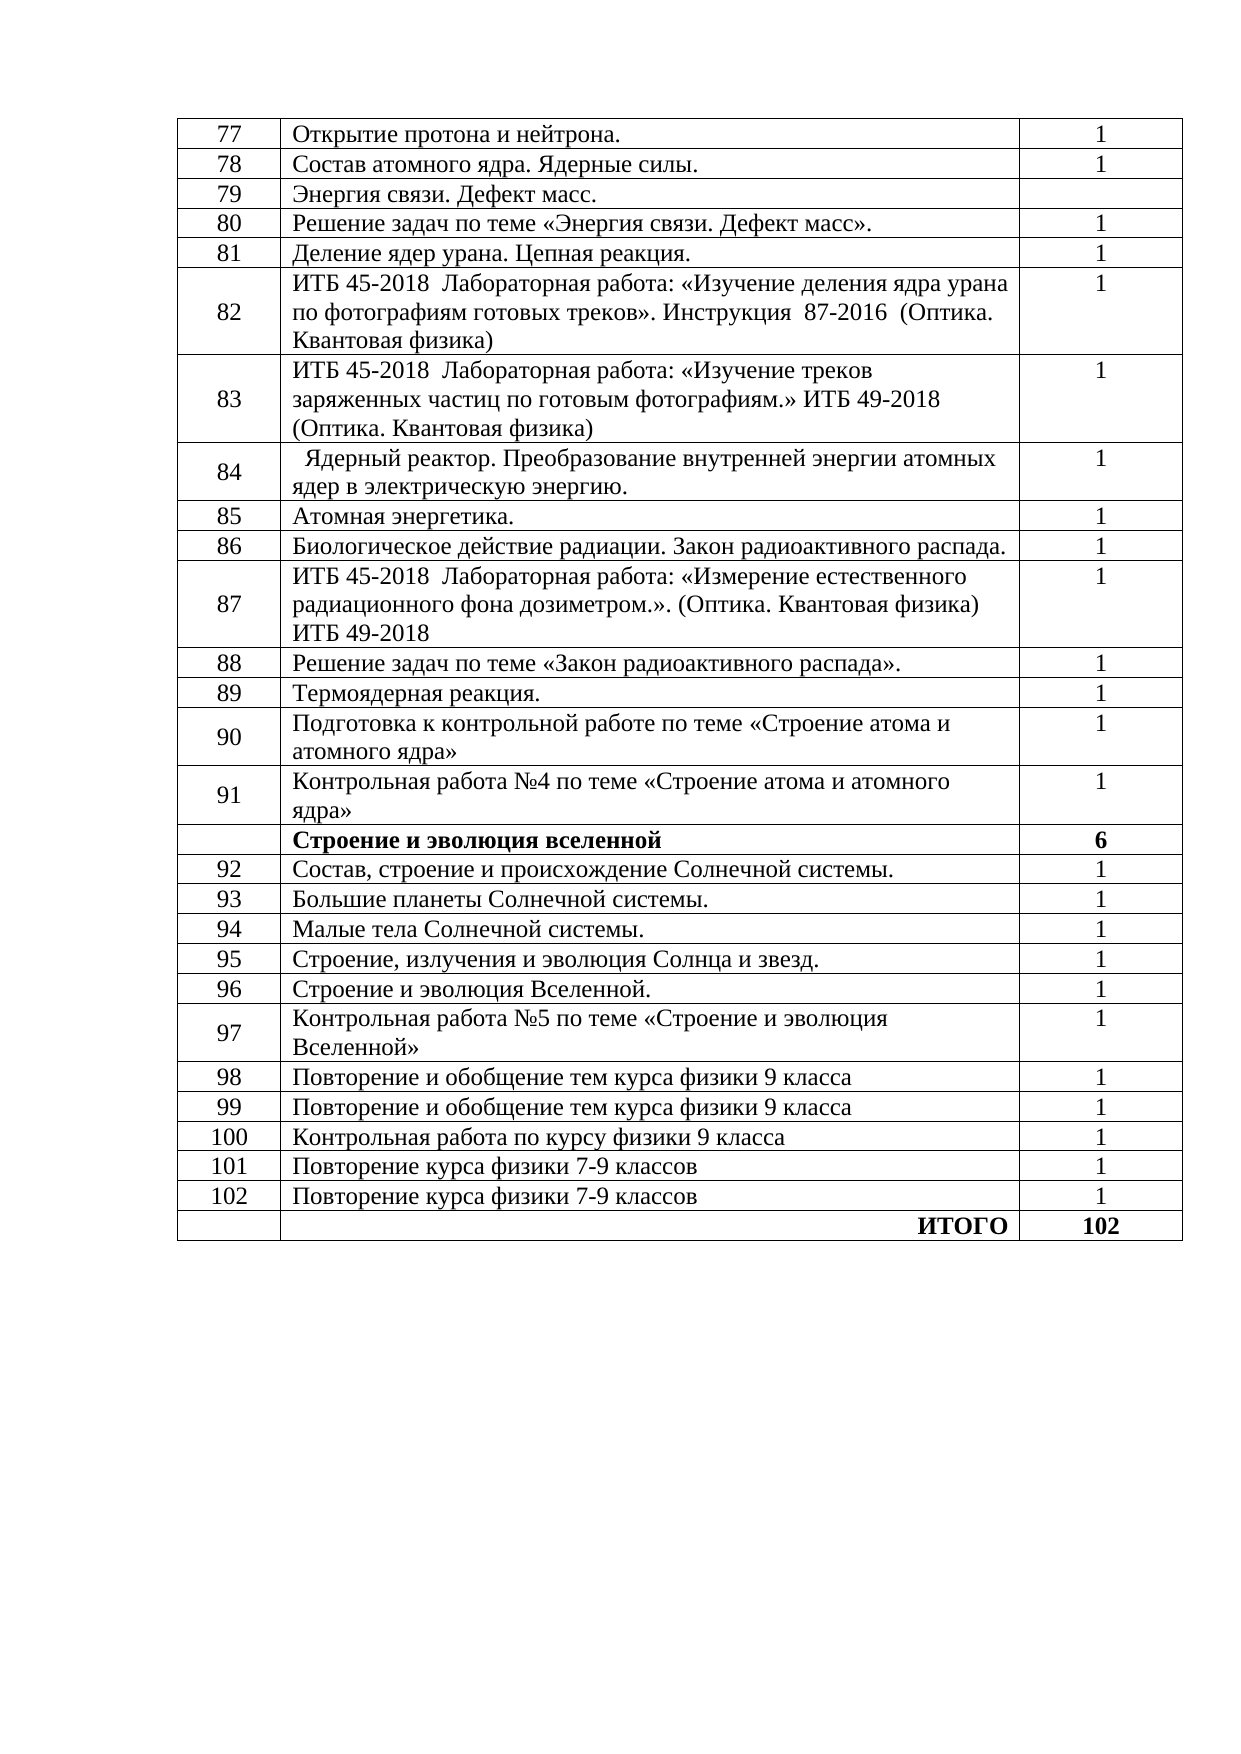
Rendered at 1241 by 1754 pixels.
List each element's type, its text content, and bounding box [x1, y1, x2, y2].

table_cell Большие планеты Солнечной системы. [281, 884, 1019, 913]
table_cell 1 [1020, 855, 1182, 883]
table_cell 81 [178, 238, 280, 267]
table_cell 1 [1020, 531, 1182, 560]
table_cell Контрольная работа по курсу физики 9 класса [281, 1122, 1019, 1150]
table_cell 90 [178, 708, 280, 765]
table_cell Повторение и обобщение тем курса физики 9 класса [281, 1062, 1019, 1091]
table_cell 1 [1020, 974, 1182, 1002]
table_cell 77 [178, 119, 280, 148]
table_cell 96 [178, 974, 280, 1002]
table_cell 1 [1020, 149, 1182, 178]
table_cell 1 [1020, 119, 1182, 148]
table_cell 82 [178, 268, 280, 354]
table_cell 98 [178, 1062, 280, 1091]
table_cell 6 [1020, 825, 1182, 853]
table_cell 95 [178, 944, 280, 973]
table_cell 94 [178, 914, 280, 943]
table_cell 1 [1020, 708, 1182, 765]
table_cell 85 [178, 501, 280, 530]
table_cell 80 [178, 209, 280, 237]
table_cell Повторение и обобщение тем курса физики 9 класса [281, 1092, 1019, 1121]
table_cell Строение и эволюция Вселенной. [281, 974, 1019, 1002]
table_cell Контрольная работа №5 по теме «Строение и эволюция Вселенной» [281, 1004, 1019, 1061]
table_cell Термоядерная реакция. [281, 678, 1019, 707]
table_cell Контрольная работа №4 по теме «Строение атома и атомного ядра» [281, 766, 1019, 824]
table_cell 78 [178, 149, 280, 178]
table_cell Биологическое действие радиации. Закон радиоактивного распада. [281, 531, 1019, 560]
table_cell 1 [1020, 884, 1182, 913]
table_cell 1 [1020, 238, 1182, 267]
table_cell 1 [1020, 944, 1182, 973]
table_cell 99 [178, 1092, 280, 1121]
table_cell 1 [1020, 914, 1182, 943]
table_cell Решение задач по теме «Закон радиоактивного распада». [281, 648, 1019, 677]
table_cell 102 [1020, 1211, 1182, 1240]
table_cell [178, 1211, 280, 1240]
table_cell 1 [1020, 209, 1182, 237]
table_cell 102 [178, 1181, 280, 1210]
table_cell 1 [1020, 766, 1182, 824]
table_cell Деление ядер урана. Цепная реакция. [281, 238, 1019, 267]
table_cell 1 [1020, 443, 1182, 500]
table_cell 91 [178, 766, 280, 824]
table_cell Подготовка к контрольной работе по теме «Строение атома и атомного ядра» [281, 708, 1019, 765]
table_cell 1 [1020, 1151, 1182, 1180]
table_cell Малые тела Солнечной системы. [281, 914, 1019, 943]
table_cell 97 [178, 1004, 280, 1061]
table_cell 79 [178, 179, 280, 207]
table_cell 1 [1020, 1092, 1182, 1121]
table_cell Энергия связи. Дефект масс. [281, 179, 1019, 207]
table_cell ИТОГО [281, 1211, 1019, 1240]
table_cell Строение, излучения и эволюция Солнца и звезд. [281, 944, 1019, 973]
table_cell 86 [178, 531, 280, 560]
table_cell Состав атомного ядра. Ядерные силы. [281, 149, 1019, 178]
table_cell Строение и эволюция вселенной [281, 825, 1019, 853]
table_cell 93 [178, 884, 280, 913]
table_cell Повторение курса физики 7-9 классов [281, 1181, 1019, 1210]
table_cell ИТБ 45-2018 Лабораторная работа: «Изучение деления ядра урана по фотографиям готовых треков». Инструкция 87-2016 (Оптика. Квантовая физика) [281, 268, 1019, 354]
table_cell 88 [178, 648, 280, 677]
table_cell 101 [178, 1151, 280, 1180]
table_cell 87 [178, 561, 280, 647]
table_cell 1 [1020, 1062, 1182, 1091]
table_cell 1 [1020, 1181, 1182, 1210]
table_cell 1 [1020, 268, 1182, 354]
table_cell Атомная энергетика. [281, 501, 1019, 530]
table_cell ИТБ 45-2018 Лабораторная работа: «Изучение треков заряженных частиц по готовым фотографиям.» ИТБ 49-2018 (Оптика. Квантовая физика) [281, 355, 1019, 442]
table_cell 1 [1020, 1004, 1182, 1061]
table_cell Состав, строение и происхождение Солнечной системы. [281, 855, 1019, 883]
table_cell 89 [178, 678, 280, 707]
table_cell 1 [1020, 1122, 1182, 1150]
table_cell 83 [178, 355, 280, 442]
table_cell [178, 825, 280, 853]
table_cell Решение задач по теме «Энергия связи. Дефект масс». [281, 209, 1019, 237]
table_cell 92 [178, 855, 280, 883]
table_cell 1 [1020, 355, 1182, 442]
table_cell 84 [178, 443, 280, 500]
table_cell 1 [1020, 561, 1182, 647]
table_cell Ядерный реактор. Преобразование внутренней энергии атомных ядер в электрическую энергию. [281, 443, 1019, 500]
table_cell Повторение курса физики 7-9 классов [281, 1151, 1019, 1180]
table_cell 1 [1020, 678, 1182, 707]
table_cell [1020, 179, 1182, 207]
table_cell 1 [1020, 648, 1182, 677]
table_cell Открытие протона и нейтрона. [281, 119, 1019, 148]
table_cell ИТБ 45-2018 Лабораторная работа: «Измерение естественного радиационного фона дозиметром.». (Оптика. Квантовая физика) ИТБ 49-2018 [281, 561, 1019, 647]
table_cell 1 [1020, 501, 1182, 530]
table_cell 100 [178, 1122, 280, 1150]
